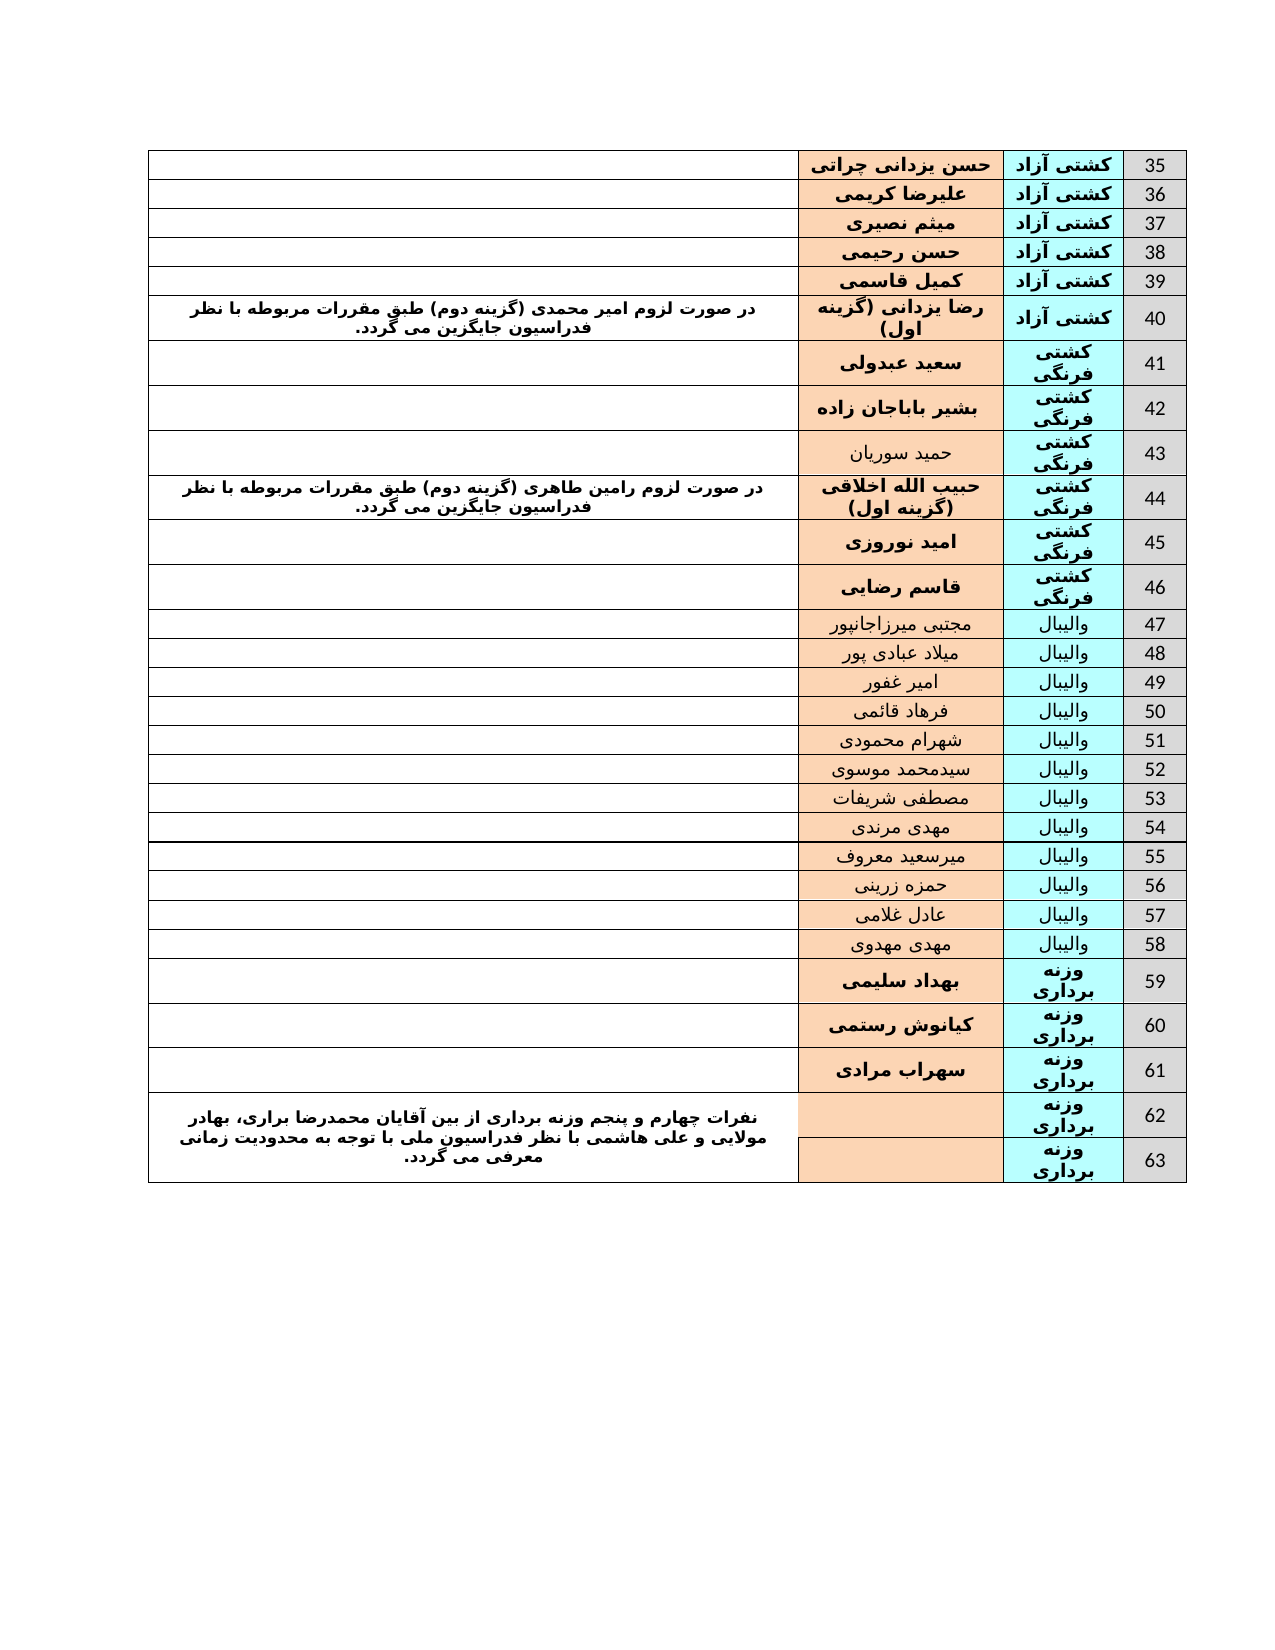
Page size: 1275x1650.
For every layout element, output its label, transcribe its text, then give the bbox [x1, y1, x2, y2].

table_cell بهداد سلیمی [799, 959, 1003, 1002]
table_cell 46 [1124, 565, 1186, 609]
table_cell مصطفی شریفات [799, 784, 1003, 812]
table_cell 62 [1124, 1093, 1186, 1137]
table_cell [149, 341, 798, 385]
table_cell والیبال [1004, 668, 1123, 696]
table_cell 44 [1124, 476, 1186, 519]
table_cell والیبال [1004, 871, 1123, 899]
table_cell وزنه برداری [1004, 1093, 1123, 1137]
table_cell 37 [1124, 209, 1186, 237]
table_cell 41 [1124, 341, 1186, 385]
table_cell سهراب مرادی [799, 1048, 1003, 1092]
table_cell [149, 267, 798, 295]
table_cell [149, 784, 798, 812]
table_cell 60 [1124, 1004, 1186, 1047]
table_cell [149, 668, 798, 696]
table_cell 58 [1124, 930, 1186, 958]
table_cell والیبال [1004, 726, 1123, 754]
table_cell کشتی آزاد [1004, 238, 1123, 266]
table_cell رضا یزدانی (گزینه اول) [799, 296, 1003, 340]
table_cell 43 [1124, 431, 1186, 474]
table_cell [149, 209, 798, 237]
table_cell مهدی مرندی [799, 813, 1003, 841]
table_cell میرسعید معروف [799, 843, 1003, 870]
table_cell والیبال [1004, 697, 1123, 725]
table_cell [149, 871, 798, 899]
table_cell [149, 697, 798, 725]
table_cell [149, 565, 798, 609]
table_cell امیر غفور [799, 668, 1003, 696]
table_cell کشتی فرنگی [1004, 341, 1123, 385]
table_cell کشتی فرنگی [1004, 565, 1123, 609]
table_cell سعید عبدولی [799, 341, 1003, 385]
table_cell کشتی آزاد [1004, 296, 1123, 340]
table_cell [149, 726, 798, 754]
table_cell 35 [1124, 151, 1186, 179]
table_cell والیبال [1004, 784, 1123, 812]
table_cell [149, 755, 798, 783]
table_cell بشیر باباجان زاده [799, 386, 1003, 430]
table_cell [149, 386, 798, 430]
table_cell در صورت لزوم امیر محمدی (گزینه دوم) طبق مقررات مربوطه با نظر فدراسیون جایگزین می گردد. [149, 296, 798, 340]
table_cell [149, 843, 798, 870]
table_cell [799, 1138, 1003, 1182]
table_cell حمید سوریان [799, 431, 1003, 474]
table_cell میلاد عبادی پور [799, 639, 1003, 667]
table_cell کشتی آزاد [1004, 151, 1123, 179]
table_cell حمزه زرینی [799, 871, 1003, 899]
table_cell والیبال [1004, 843, 1123, 870]
table_cell حسن رحیمی [799, 238, 1003, 266]
table_cell امید نوروزی [799, 520, 1003, 564]
table_cell مهدی مهدوی [799, 930, 1003, 958]
table_cell کشتی آزاد [1004, 180, 1123, 208]
table_cell والیبال [1004, 639, 1123, 667]
table_cell فرهاد قائمی [799, 697, 1003, 725]
table_cell 53 [1124, 784, 1186, 812]
table_cell [149, 959, 798, 1002]
table_cell [149, 610, 798, 638]
table_cell وزنه برداری [1004, 1138, 1123, 1182]
table_cell 50 [1124, 697, 1186, 725]
table_cell [149, 1048, 798, 1092]
table_cell وزنه برداری [1004, 1048, 1123, 1092]
table_cell 54 [1124, 813, 1186, 841]
table_cell [149, 1004, 798, 1047]
table_cell وزنه برداری [1004, 959, 1123, 1002]
table_cell 48 [1124, 639, 1186, 667]
table_cell والیبال [1004, 755, 1123, 783]
table_cell 42 [1124, 386, 1186, 430]
table_cell 45 [1124, 520, 1186, 564]
table_cell کشتی فرنگی [1004, 520, 1123, 564]
table_cell حبیب الله اخلاقی (گزینه اول) [799, 476, 1003, 519]
table_cell 47 [1124, 610, 1186, 638]
table_cell 63 [1124, 1138, 1186, 1182]
table_cell 36 [1124, 180, 1186, 208]
table_cell 57 [1124, 901, 1186, 928]
table_cell سیدمحمد موسوی [799, 755, 1003, 783]
table_cell [149, 901, 798, 928]
table_cell والیبال [1004, 813, 1123, 841]
table_cell والیبال [1004, 930, 1123, 958]
table_cell 59 [1124, 959, 1186, 1002]
table_cell [149, 431, 798, 474]
table_cell [149, 180, 798, 208]
table_cell کشتی فرنگی [1004, 386, 1123, 430]
table_cell [149, 639, 798, 667]
table_cell قاسم رضایی [799, 565, 1003, 609]
table_cell [149, 813, 798, 841]
table_cell در صورت لزوم رامین طاهری (گزینه دوم) طبق مقررات مربوطه با نظر فدراسیون جایگزین می گردد. [149, 476, 798, 519]
table_cell کیانوش رستمی [799, 1004, 1003, 1047]
table_cell میثم نصیری [799, 209, 1003, 237]
table_cell حسن یزدانی چراتی [799, 151, 1003, 179]
table_cell 40 [1124, 296, 1186, 340]
table_cell وزنه برداری [1004, 1004, 1123, 1047]
table_cell شهرام محمودی [799, 726, 1003, 754]
table_cell 38 [1124, 238, 1186, 266]
table_cell [149, 930, 798, 958]
table_cell 49 [1124, 668, 1186, 696]
table_cell [149, 520, 798, 564]
table_cell کمیل قاسمی [799, 267, 1003, 295]
table_cell والیبال [1004, 901, 1123, 928]
table_cell 52 [1124, 755, 1186, 783]
table_cell 39 [1124, 267, 1186, 295]
table_cell کشتی فرنگی [1004, 431, 1123, 474]
table_cell 56 [1124, 871, 1186, 899]
table_cell والیبال [1004, 610, 1123, 638]
table_cell مجتبی میرزاجانپور [799, 610, 1003, 638]
table_cell 51 [1124, 726, 1186, 754]
table_cell کشتی فرنگی [1004, 476, 1123, 519]
table_cell عادل غلامی [799, 901, 1003, 928]
table_cell کشتی آزاد [1004, 267, 1123, 295]
table_cell [798, 1093, 1003, 1137]
table_cell 55 [1124, 843, 1186, 870]
table_cell کشتی آزاد [1004, 209, 1123, 237]
table_cell [149, 151, 798, 179]
table_cell [149, 238, 798, 266]
table_cell 61 [1124, 1048, 1186, 1092]
table_cell علیرضا کریمی [799, 180, 1003, 208]
table_cell نفرات چهارم و پنجم وزنه برداری از بین آقایان محمدرضا براری، بهادر مولایی و علی هاشمی با نظر فدراسیون ملی با توجه به محدودیت زمانی معرفی می گردد. [149, 1093, 798, 1182]
